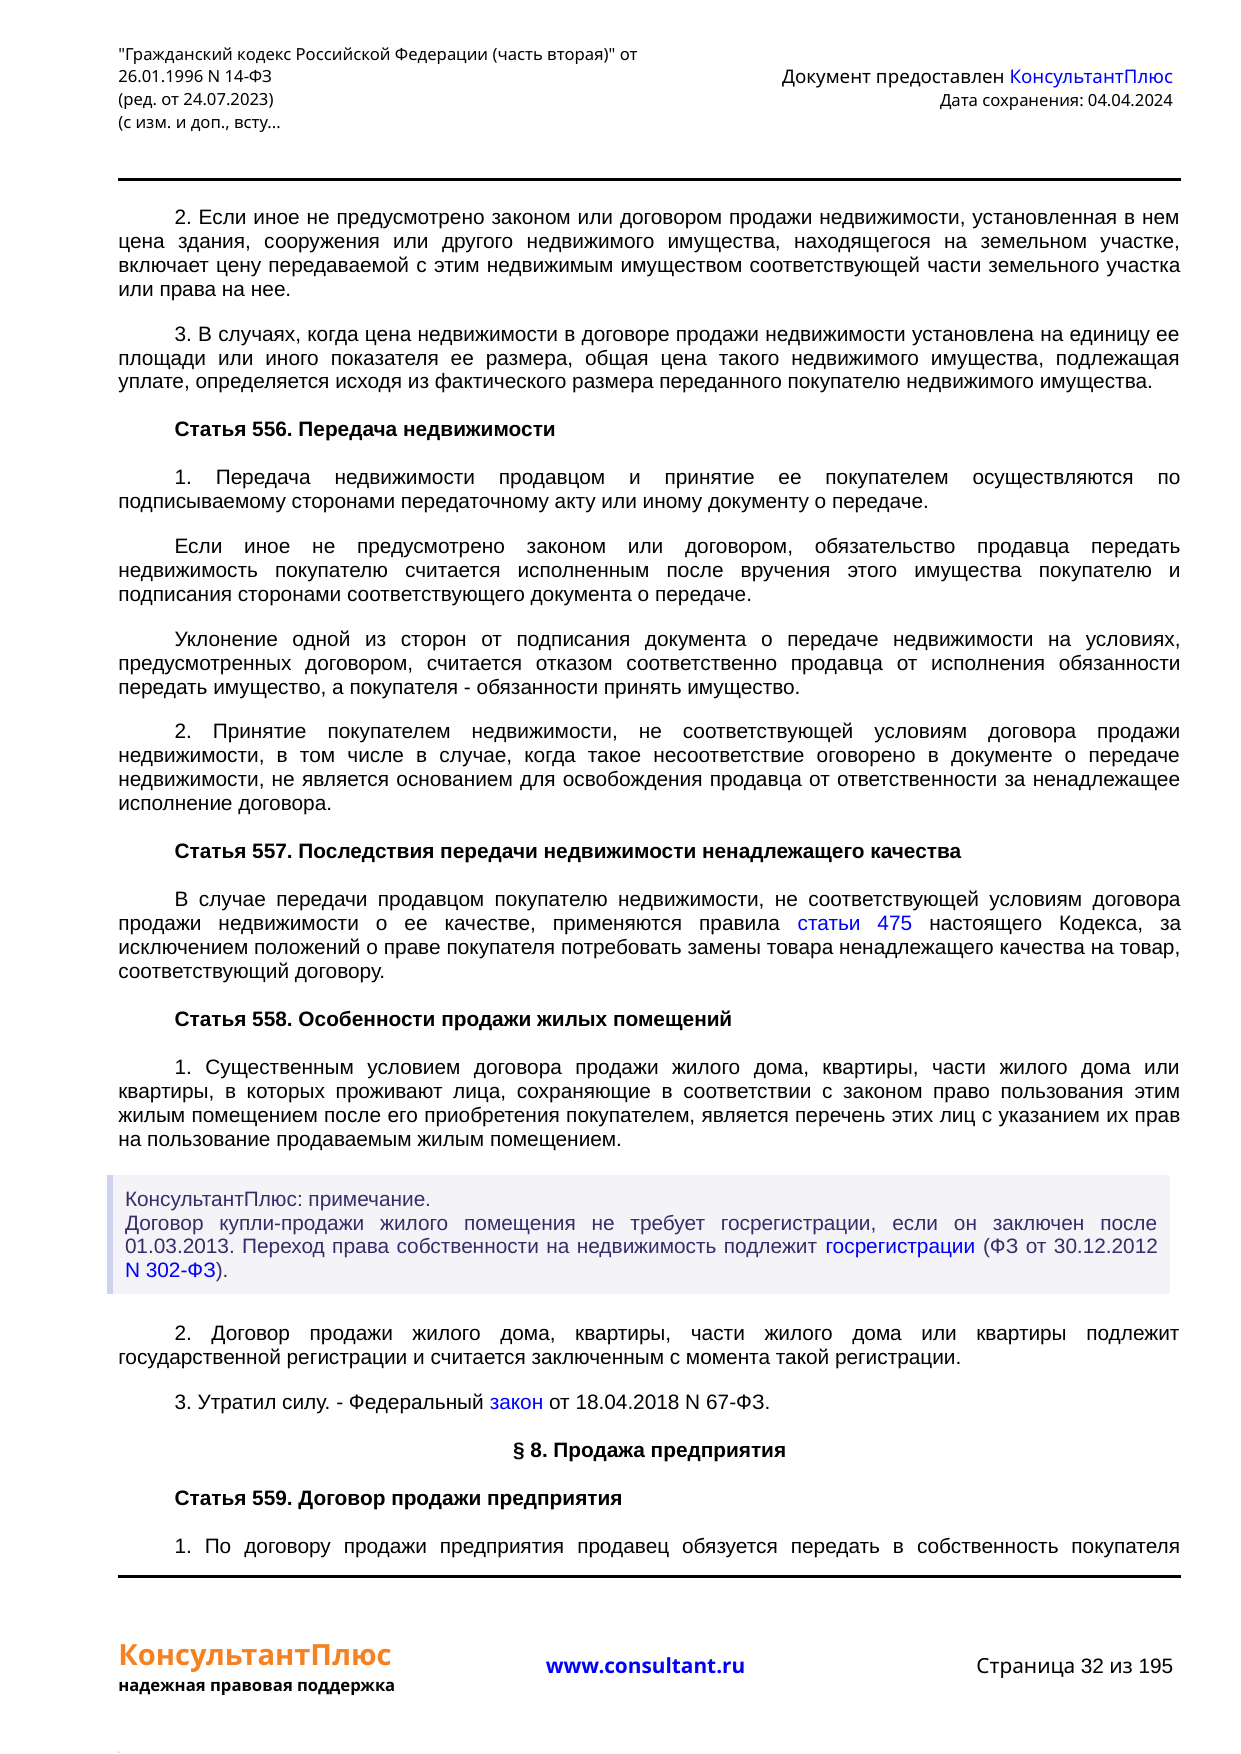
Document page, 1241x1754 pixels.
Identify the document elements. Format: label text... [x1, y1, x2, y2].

title Статья 558. Особенности продажи жилых помещений [118, 1007, 1181, 1031]
title Статья 556. Передача недвижимости [118, 417, 1181, 441]
text 3. Утратил силу. - Федеральный закон от 18.04.2018 N 67-ФЗ. [118, 1390, 1181, 1414]
title § 8. Продажа предприятия [118, 1438, 1181, 1462]
text 2. Договор продажи жилого дома, квартиры, части жилого дома или квартиры подлежит государственной регистрации и считается заключенным с момента такой регистрации. [118, 1321, 1181, 1369]
text Уклонение одной из сторон от подписания документа о передаче недвижимости на условиях, предусмотренных договором, считается отказом соответственно продавца от исполнения обязанности передать имущество, а покупателя - обязанности принять имущество. [118, 627, 1181, 698]
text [118, 1534, 1181, 1558]
title Статья 557. Последствия передачи недвижимости ненадлежащего качества [118, 839, 1181, 863]
text Если иное не предусмотрено законом или договором, обязательство продавца передать недвижимость покупателю считается исполненным после вручения этого имущества покупателю и подписания сторонами соответствующего документа о передаче. [118, 534, 1181, 606]
title Статья 559. Договор продажи предприятия [118, 1486, 1181, 1510]
text 1. Существенным условием договора продажи жилого дома, квартиры, части жилого дома или квартиры, в которых проживают лица, сохраняющие в соответствии с законом право пользования этим жилым помещением после его приобретения покупателем, является перечень этих лиц с указанием их прав на пользование продаваемым жилым помещением. [118, 1055, 1181, 1151]
text 2. Если иное не предусмотрено законом или договором продажи недвижимости, установленная в нем цена здания, сооружения или другого недвижимого имущества, находящегося на земельном участке, включает цену передаваемой с этим недвижимым имуществом соответствующей части земельного участка или права на нее. [118, 205, 1181, 301]
text 1. Передача недвижимости продавцом и принятие ее покупателем осуществляются по подписываемому сторонами передаточному акту или иному документу о передаче. [118, 465, 1181, 513]
text 3. В случаях, когда цена недвижимости в договоре продажи недвижимости установлена на единицу ее площади или иного показателя ее размера, общая цена такого недвижимого имущества, подлежащая уплате, определяется исходя из фактического размера переданного покупателю недвижимого имущества. [118, 321, 1181, 393]
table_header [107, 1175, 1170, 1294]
text В случае передачи продавцом покупателю недвижимости, не соответствующей условиям договора продажи недвижимости о ее качестве, применяются правила статьи 475 настоящего Кодекса, за исключением положений о праве покупателя потребовать замены товара ненадлежащего качества на товар, соответствующий договору. [118, 887, 1181, 983]
text 2. Принятие покупателем недвижимости, не соответствующей условиям договора продажи недвижимости, в том числе в случае, когда такое несоответствие оговорено в документе о передаче недвижимости, не является основанием для освобождения продавца от ответственности за ненадлежащее исполнение договора. [118, 719, 1181, 815]
